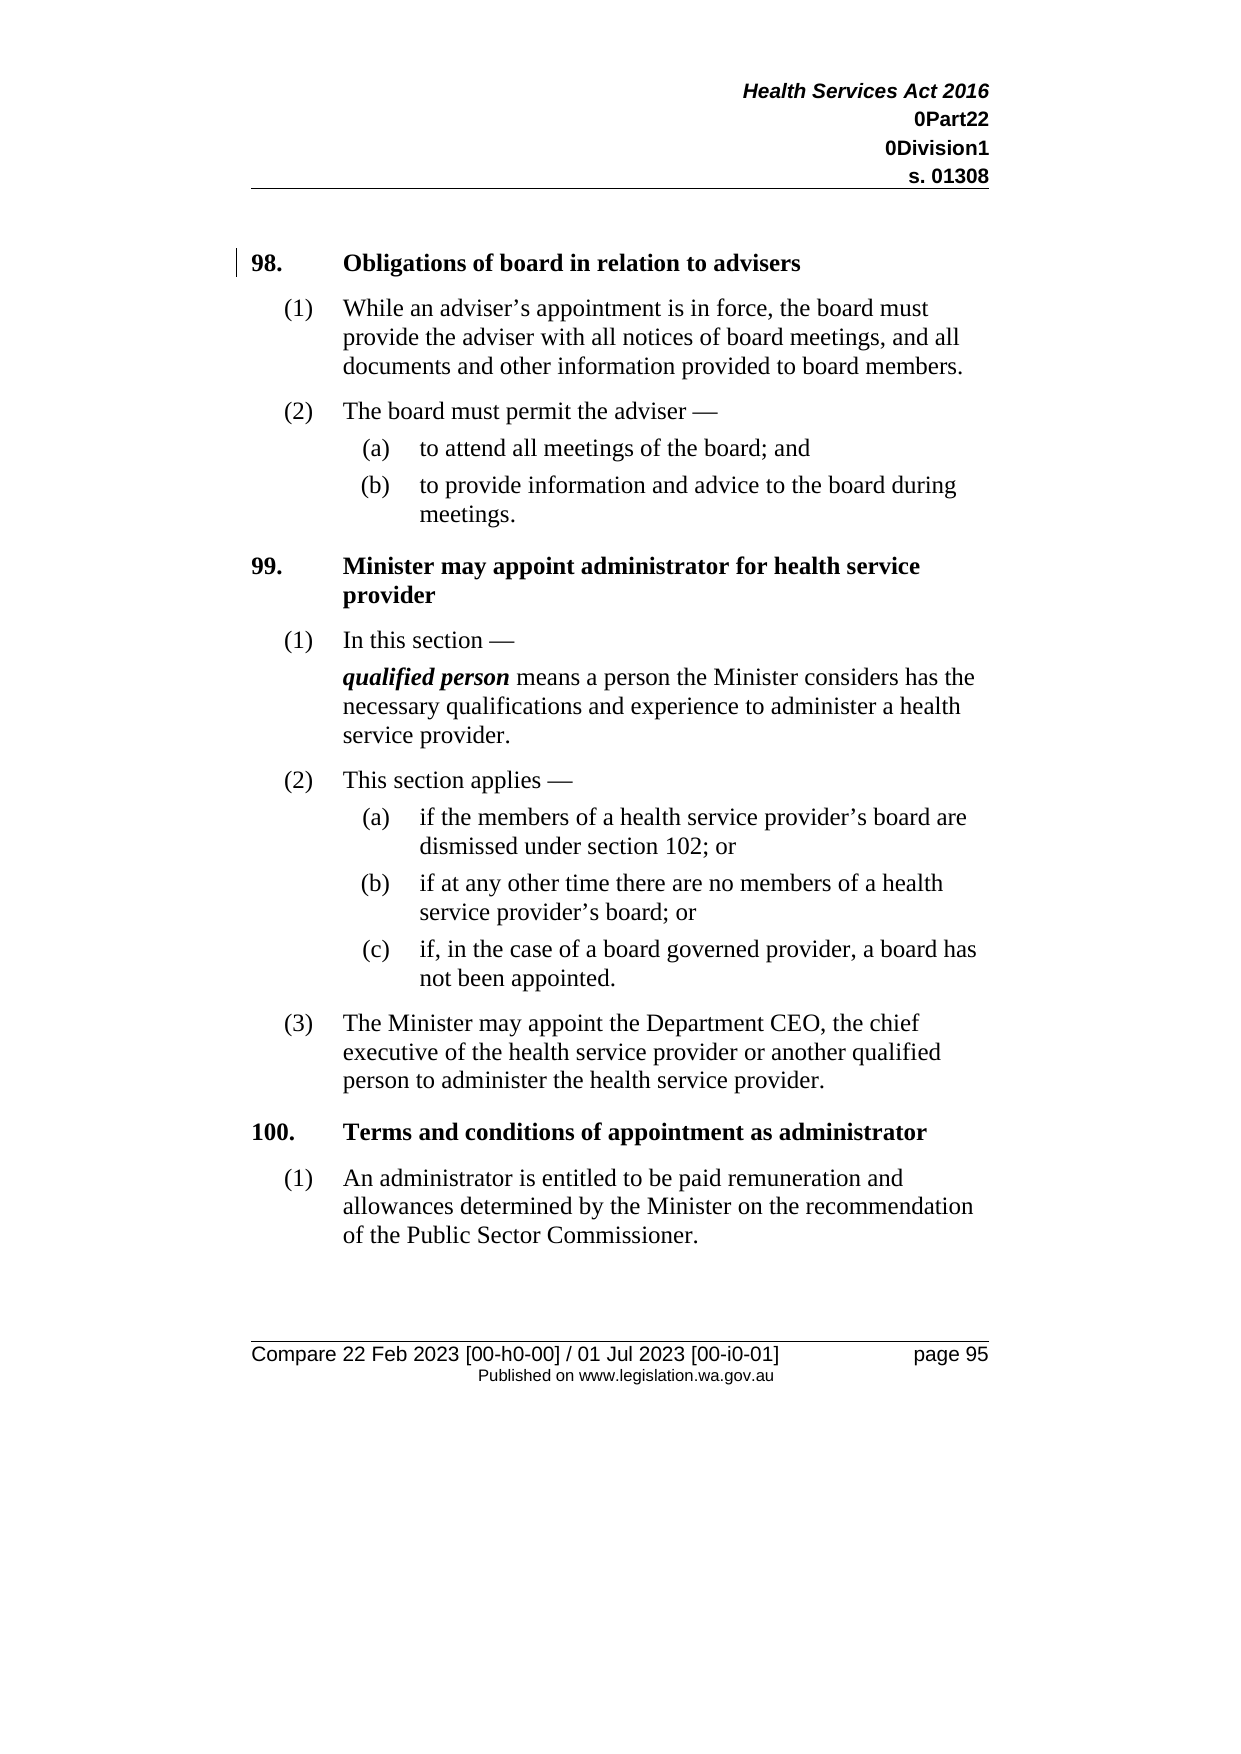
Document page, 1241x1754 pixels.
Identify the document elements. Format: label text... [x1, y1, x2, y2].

subtitle 99. Minister may appoint administrator for health service provider [251, 551, 989, 608]
text (2) This section applies — [251, 765, 989, 794]
text (1) While an adviser’s appointment is in force, the board must provide the adviser with all notices of board meetings, and all documents and other information provided to board members. [251, 293, 989, 380]
text (b) to provide information and advice to the board during meetings. [251, 471, 989, 528]
subtitle 100. Terms and conditions of appointment as administrator [251, 1117, 989, 1146]
text (a) if the members of a health service provider’s board are dismissed under section 102; or [251, 802, 989, 860]
text (a) to attend all meetings of the board; and [251, 433, 989, 462]
text (1) In this section — [251, 625, 989, 654]
text (2) The board must permit the adviser — [251, 396, 989, 425]
text (1) An administrator is entitled to be paid remuneration and allowances determined by the Minister on the recommendation of the Public Sector Commissioner. [251, 1163, 989, 1249]
text qualified person means a person the Minister considers has the necessary qualifications and experience to administer a health service provider. [251, 662, 989, 748]
subtitle 98. Obligations of board in relation to advisers [251, 248, 989, 277]
text (3) The Minister may appoint the Department CEO, the chief executive of the health service provider or another qualified person to administer the health service provider. [251, 1008, 989, 1094]
text (c) if, in the case of a board governed provider, a board has not been appointed. [251, 934, 989, 991]
text (b) if at any other time there are no members of a health service provider’s board; or [251, 868, 989, 926]
